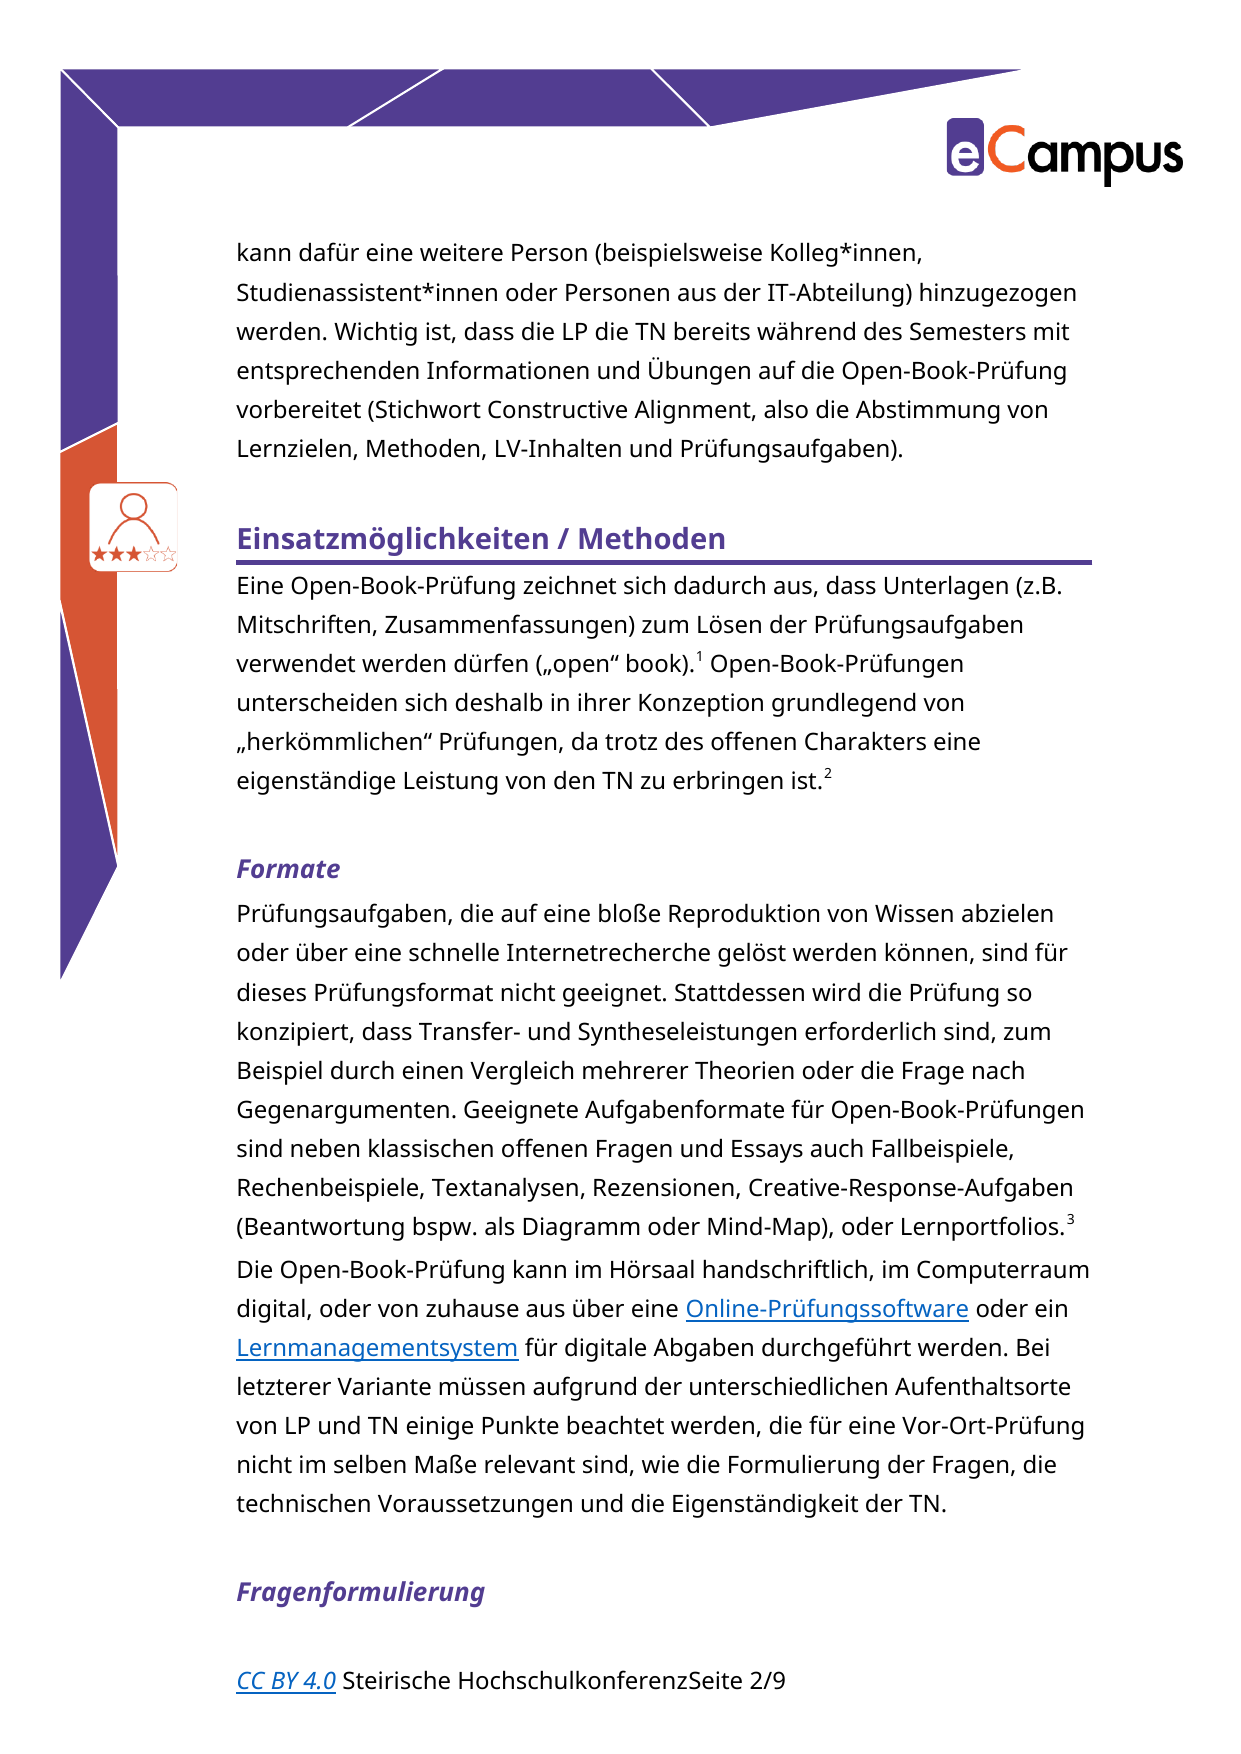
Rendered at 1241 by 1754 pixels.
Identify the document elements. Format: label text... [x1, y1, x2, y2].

text Prüfungsaufgaben, die auf eine bloße Reproduktion von Wissen abzielen oder über eine schnelle Internetrecherche gelöst werden können, sind für dieses Prüfungsformat nicht geeignet. Stattdessen wird die Prüfung so konzipiert, dass Transfer- und Syntheseleistungen erforderlich sind, zum Beispiel durch einen Vergleich mehrerer Theorien oder die Frage nach Gegenargumenten. Geeignete Aufgabenformate für Open-Book-Prüfungen sind neben klassischen offenen Fragen und Essays auch Fallbeispiele, Rechenbeispiele, Textanalysen, Rezensionen, Creative-Response-Aufgaben (Beantwortung bspw. als Diagramm oder Mind-Map), oder Lernportfolios. [236, 897, 1092, 1242]
subtitle Formate [236, 850, 1092, 886]
picture [88, 482, 178, 572]
text Die Open-Book-Prüfung kann im Hörsaal handschriftlich, im Computerraum digital, oder von zuhause aus über eine Online-Prüfungssoftware oder ein Lernmanagementsystem für digitale Abgaben durchgeführt werden. Bei letzterer Variante müssen aufgrund der unterschiedlichen Aufenthaltsorte von LP und TN einige Punkte beachtet werden, die für eine Vor-Ort-Prüfung nicht im selben Maße relevant sind, wie die Formulierung der Fragen, die technischen Voraussetzungen und die Eigenständigkeit der TN. [236, 1253, 1092, 1520]
text Eine Open-Book-Prüfung zeichnet sich dadurch aus, dass Unterlagen (z.B. Mitschriften, Zusammenfassungen) zum Lösen der Prüfungsaufgaben verwendet werden dürfen („open“ book). Open-Book-Prüfungen unterscheiden sich deshalb in ihrer Konzeption grundlegend von „herkömmlichen“ Prüfungen, da trotz des offenen Charakters eine eigenständige Leistung von den TN zu erbringen ist. [236, 569, 1092, 797]
subtitle Einsatzmöglichkeiten / Methoden [236, 518, 1092, 560]
picture [946, 118, 1183, 187]
subtitle Fragenformulierung [236, 1574, 1092, 1609]
